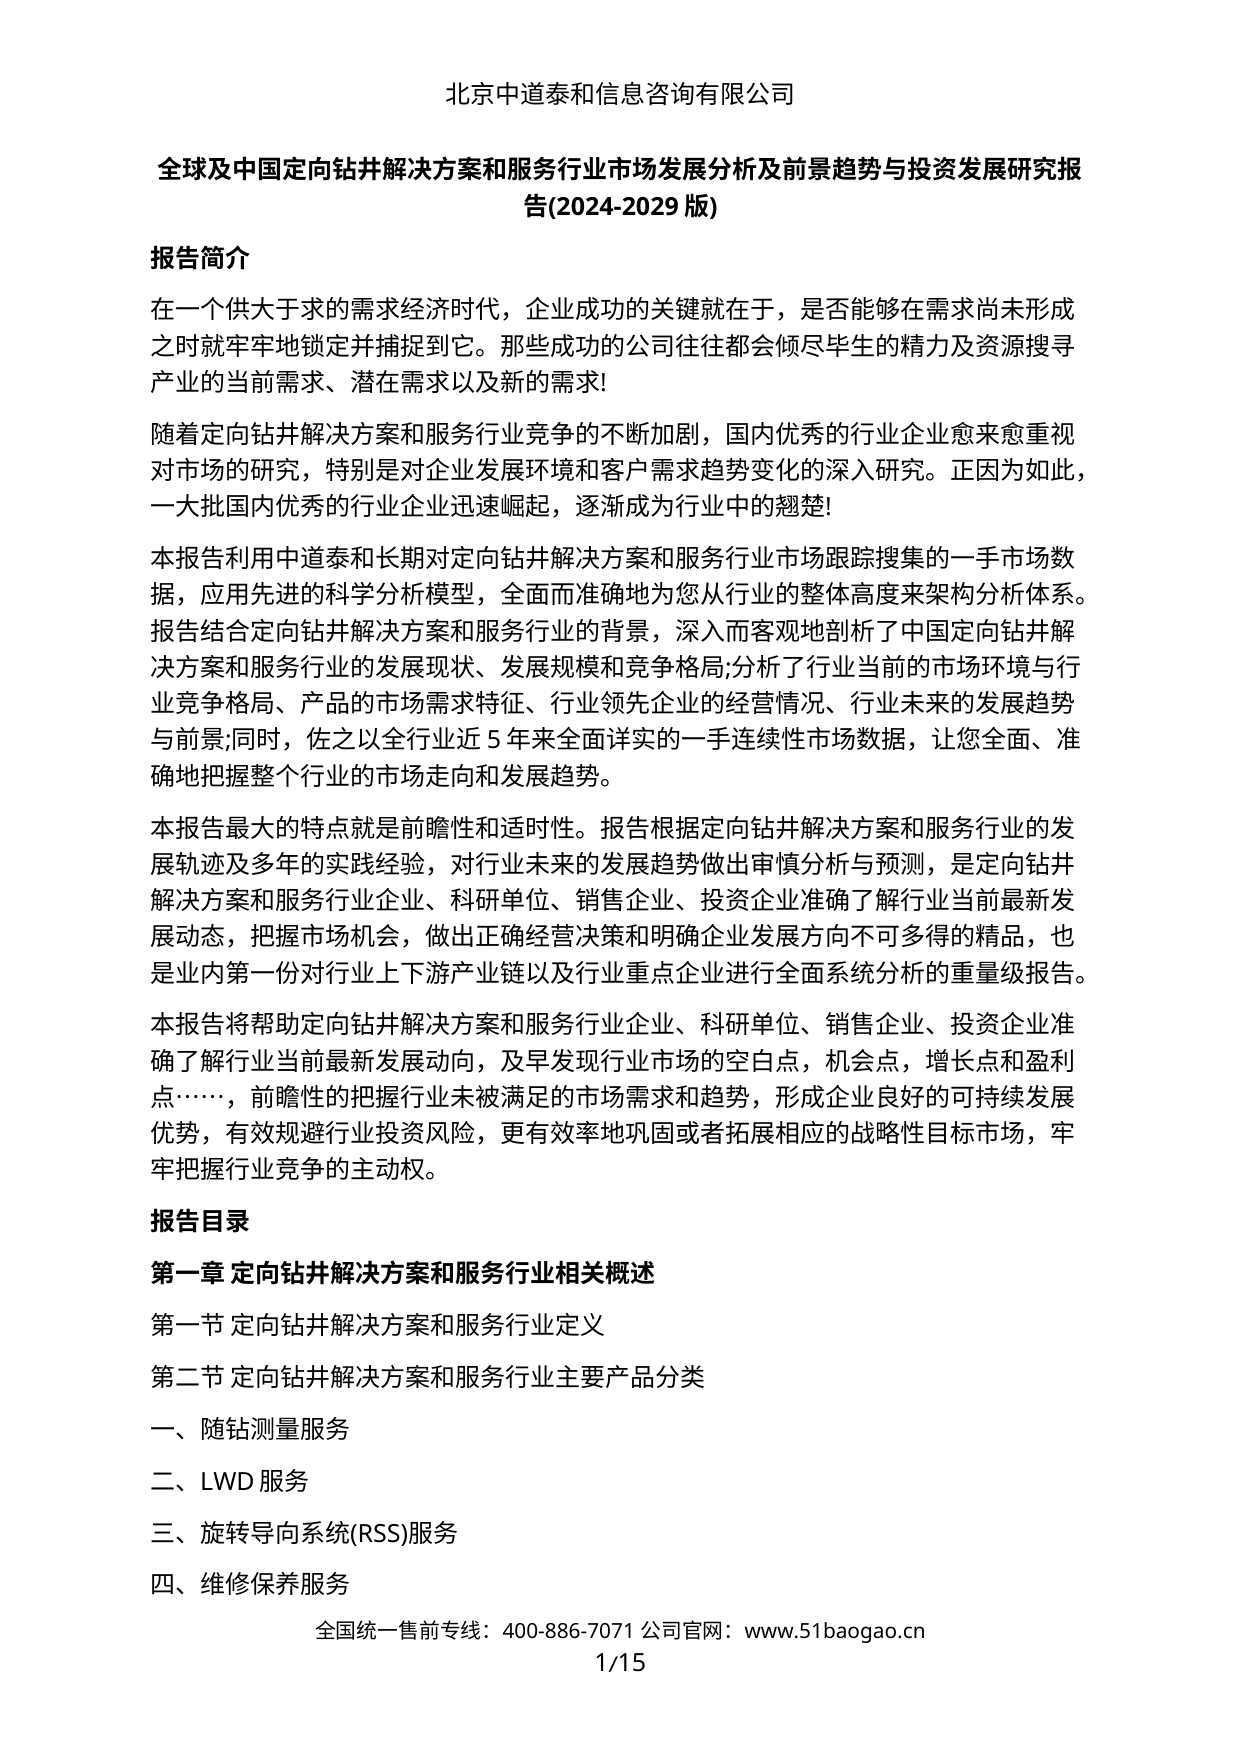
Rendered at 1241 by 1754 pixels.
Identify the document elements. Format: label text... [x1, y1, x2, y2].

text 三、旋转导向系统(RSS)服务 [150, 1513, 1090, 1549]
text 报告目录 [150, 1202, 1090, 1238]
text 在一个供大于求的需求经济时代，企业成功的关键就在于，是否能够在需求尚未形成之时就牢牢地锁定并捕捉到它。那些成功的公司往往都会倾尽毕生的精力及资源搜寻产业的当前需求、潜在需求以及新的需求! [150, 290, 1090, 399]
text 本报告最大的特点就是前瞻性和适时性。报告根据定向钻井解决方案和服务行业的发展轨迹及多年的实践经验，对行业未来的发展趋势做出审慎分析与预测，是定向钻井解决方案和服务行业企业、科研单位、销售企业、投资企业准确了解行业当前最新发展动态，把握市场机会，做出正确经营决策和明确企业发展方向不可多得的精品，也是业内第一份对行业上下游产业链以及行业重点企业进行全面系统分析的重量级报告。 [150, 808, 1090, 989]
text 随着定向钻井解决方案和服务行业竞争的不断加剧，国内优秀的行业企业愈来愈重视对市场的研究，特别是对企业发展环境和客户需求趋势变化的深入研究。正因为如此，一大批国内优秀的行业企业迅速崛起，逐渐成为行业中的翘楚! [150, 414, 1090, 523]
text 第一章 定向钻井解决方案和服务行业相关概述 [150, 1254, 1090, 1290]
text 一、随钻测量服务 [150, 1409, 1090, 1446]
text 全球及中国定向钻井解决方案和服务行业市场发展分析及前景趋势与投资发展研究报告(2024-2029版) [150, 150, 1090, 222]
text 第一节 定向钻井解决方案和服务行业定义 [150, 1306, 1090, 1342]
text 二、LWD服务 [150, 1461, 1090, 1497]
text 四、维修保养服务 [150, 1565, 1090, 1601]
text 第二节 定向钻井解决方案和服务行业主要产品分类 [150, 1357, 1090, 1394]
text 本报告将帮助定向钻井解决方案和服务行业企业、科研单位、销售企业、投资企业准确了解行业当前最新发展动向，及早发现行业市场的空白点，机会点，增长点和盈利点……，前瞻性的把握行业未被满足的市场需求和趋势，形成企业良好的可持续发展优势，有效规避行业投资风险，更有效率地巩固或者拓展相应的战略性目标市场，牢牢把握行业竞争的主动权。 [150, 1005, 1090, 1186]
text 报告简介 [150, 238, 1090, 274]
text 本报告利用中道泰和长期对定向钻井解决方案和服务行业市场跟踪搜集的一手市场数据，应用先进的科学分析模型，全面而准确地为您从行业的整体高度来架构分析体系。报告结合定向钻井解决方案和服务行业的背景，深入而客观地剖析了中国定向钻井解决方案和服务行业的发展现状、发展规模和竞争格局;分析了行业当前的市场环境与行业竞争格局、产品的市场需求特征、行业领先企业的经营情况、行业未来的发展趋势与前景;同时，佐之以全行业近5年来全面详实的一手连续性市场数据，让您全面、准确地把握整个行业的市场走向和发展趋势。 [150, 539, 1090, 792]
